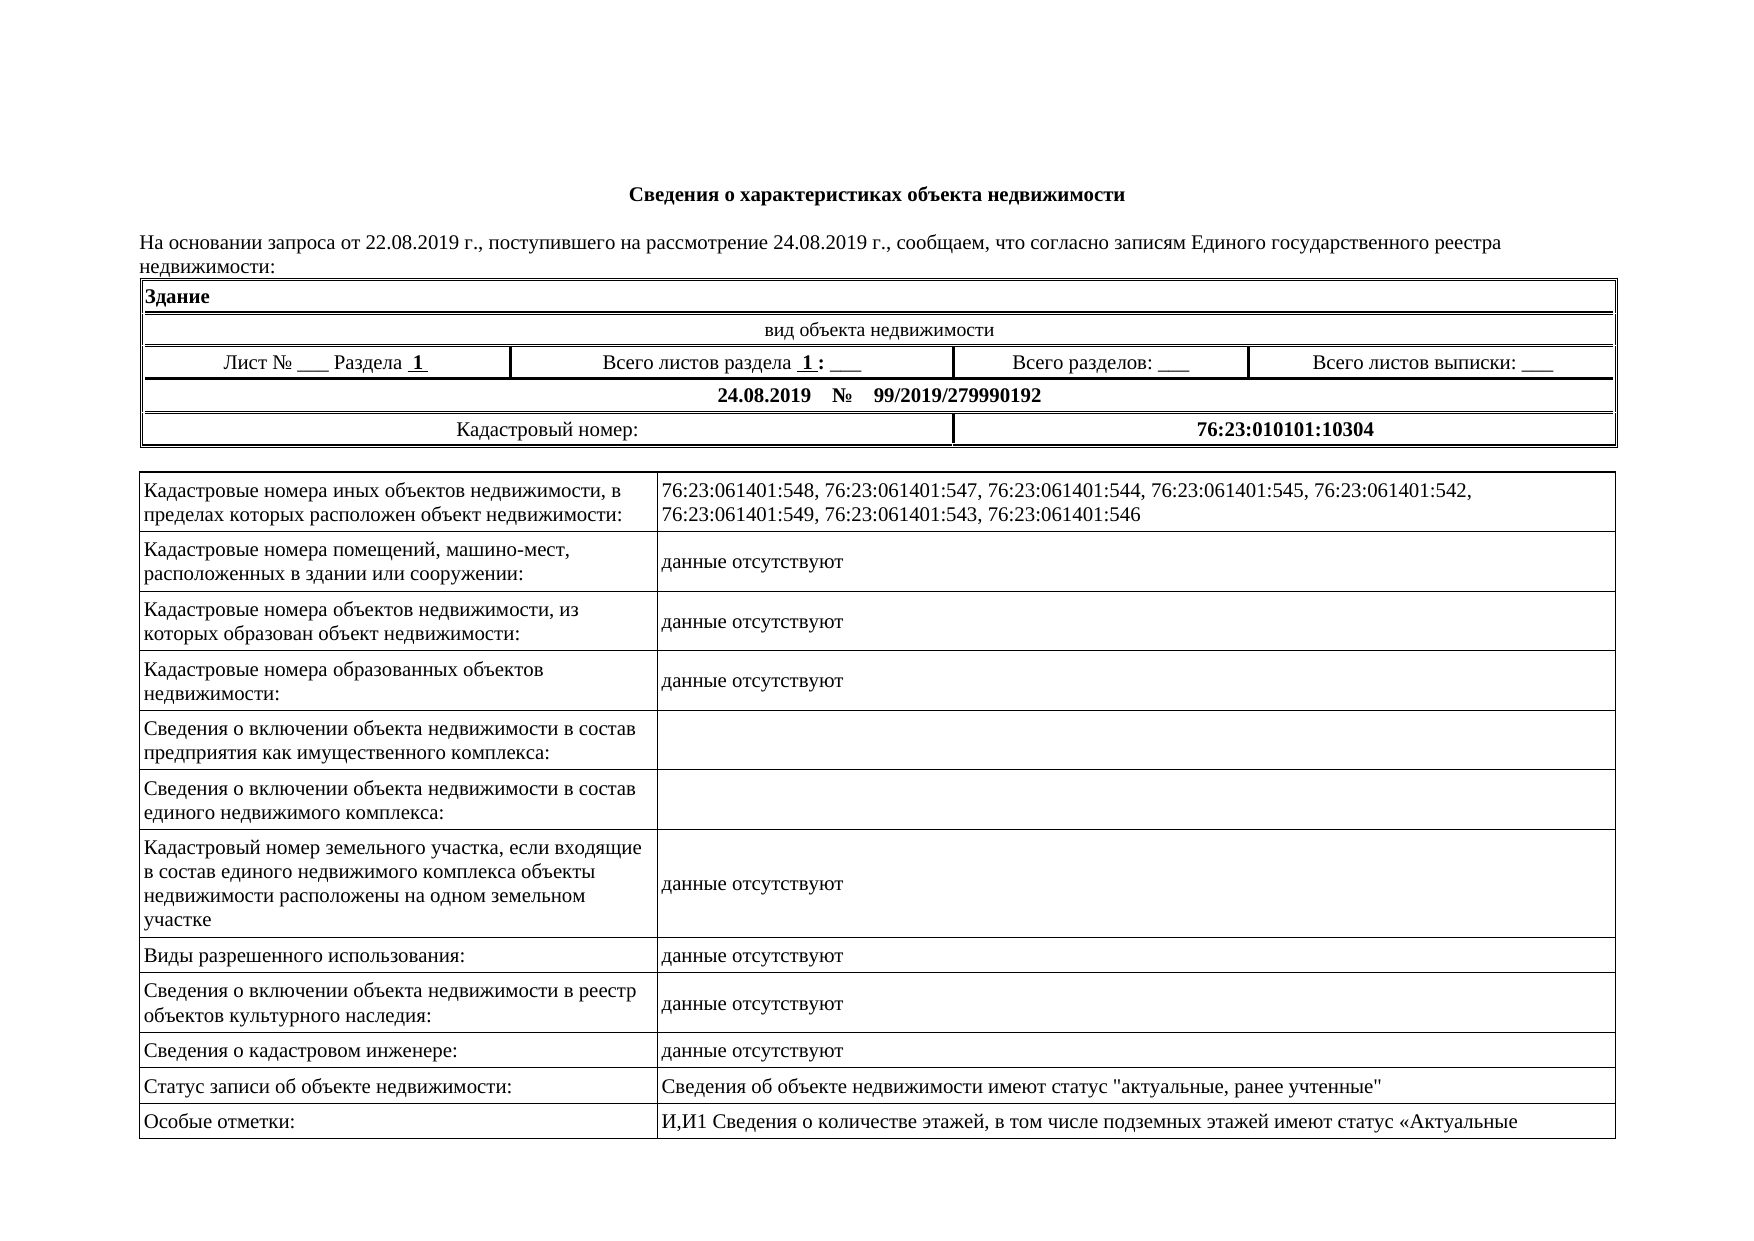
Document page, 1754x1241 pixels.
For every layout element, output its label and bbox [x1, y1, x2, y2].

table_header [135, 177, 1619, 1144]
